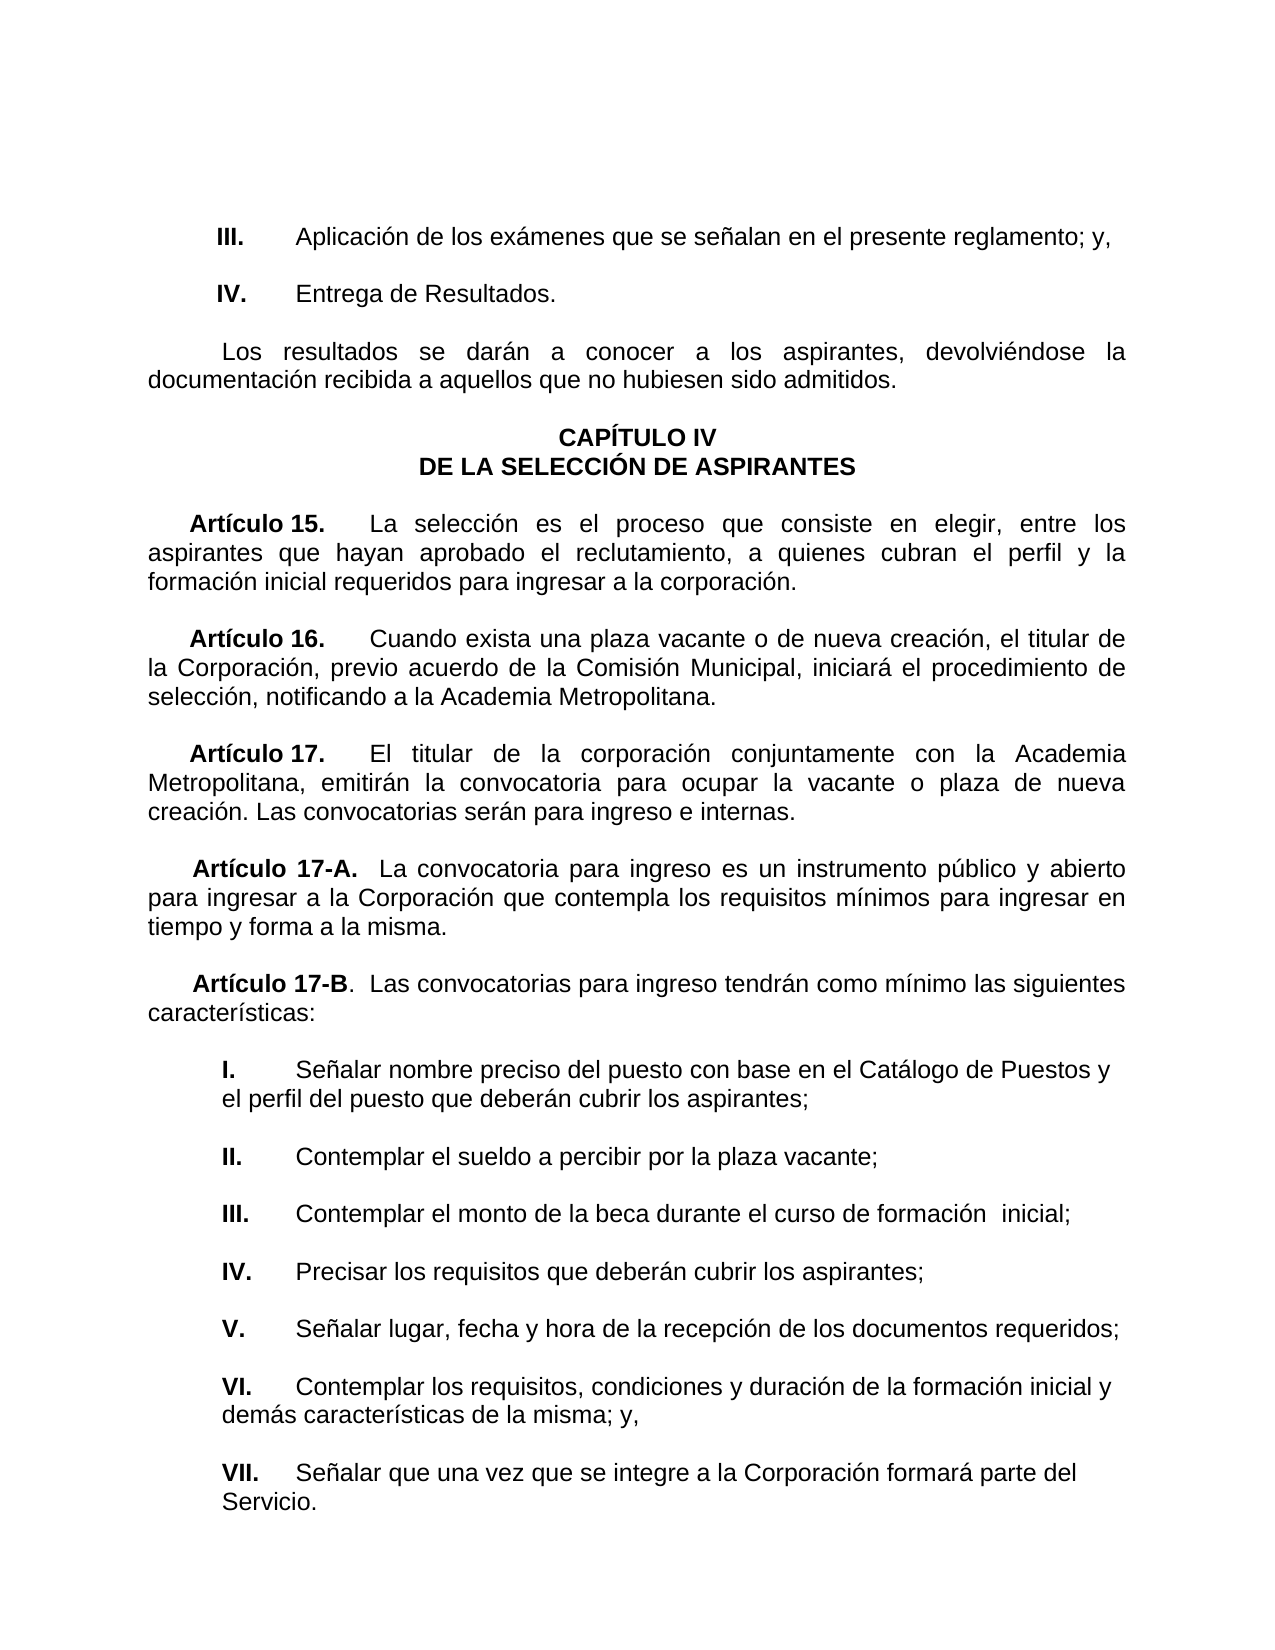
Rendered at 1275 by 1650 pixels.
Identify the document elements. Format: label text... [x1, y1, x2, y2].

list Aplicación de los exámenes que se señalan en el presente reglamento; y, [216, 222, 1127, 250]
list Entrega de Resultados. [216, 279, 1127, 308]
list Contemplar el monto de la beca durante el curso de formación inicial; [222, 1199, 1127, 1228]
subtitle CAPÍTULO IV [148, 423, 1127, 452]
subtitle DE LA SELECCIÓN DE ASPIRANTES [148, 452, 1127, 480]
list Señalar nombre preciso del puesto con base en el Catálogo de Puestos y el perfil del puesto que deberán cubrir los aspirantes; [222, 1055, 1127, 1113]
list Contemplar el sueldo a percibir por la plaza vacante; [222, 1142, 1127, 1170]
list Señalar que una vez que se integre a la Corporación formará parte del Servicio. [222, 1458, 1127, 1515]
list La selección es el proceso que consiste en elegir, entre los aspirantes que hayan aprobado el reclutamiento, a quienes cubran el perfil y la formación inicial requeridos para ingresar a la corporación. [148, 509, 1127, 595]
text Artículo 17-B. Las convocatorias para ingreso tendrán como mínimo las siguientes características: [148, 969, 1127, 1027]
list Señalar lugar, fecha y hora de la recepción de los documentos requeridos; [222, 1314, 1127, 1343]
list Contemplar los requisitos, condiciones y duración de la formación inicial y demás características de la misma; y, [222, 1372, 1127, 1429]
list El titular de la corporación conjuntamente con la Academia Metropolitana, emitirán la convocatoria para ocupar la vacante o plaza de nueva creación. Las convocatorias serán para ingreso e internas. [148, 739, 1127, 825]
list Precisar los requisitos que deberán cubrir los aspirantes; [222, 1257, 1127, 1285]
text Artículo 17-A. La convocatoria para ingreso es un instrumento público y abierto para ingresar a la Corporación que contempla los requisitos mínimos para ingresar en tiempo y forma a la misma. [148, 854, 1127, 940]
text Los resultados se darán a conocer a los aspirantes, devolviéndose la documentación recibida a aquellos que no hubiesen sido admitidos. [148, 337, 1127, 394]
list Cuando exista una plaza vacante o de nueva creación, el titular de la Corporación, previo acuerdo de la Comisión Municipal, iniciará el procedimiento de selección, notificando a la Academia Metropolitana. [148, 624, 1127, 710]
